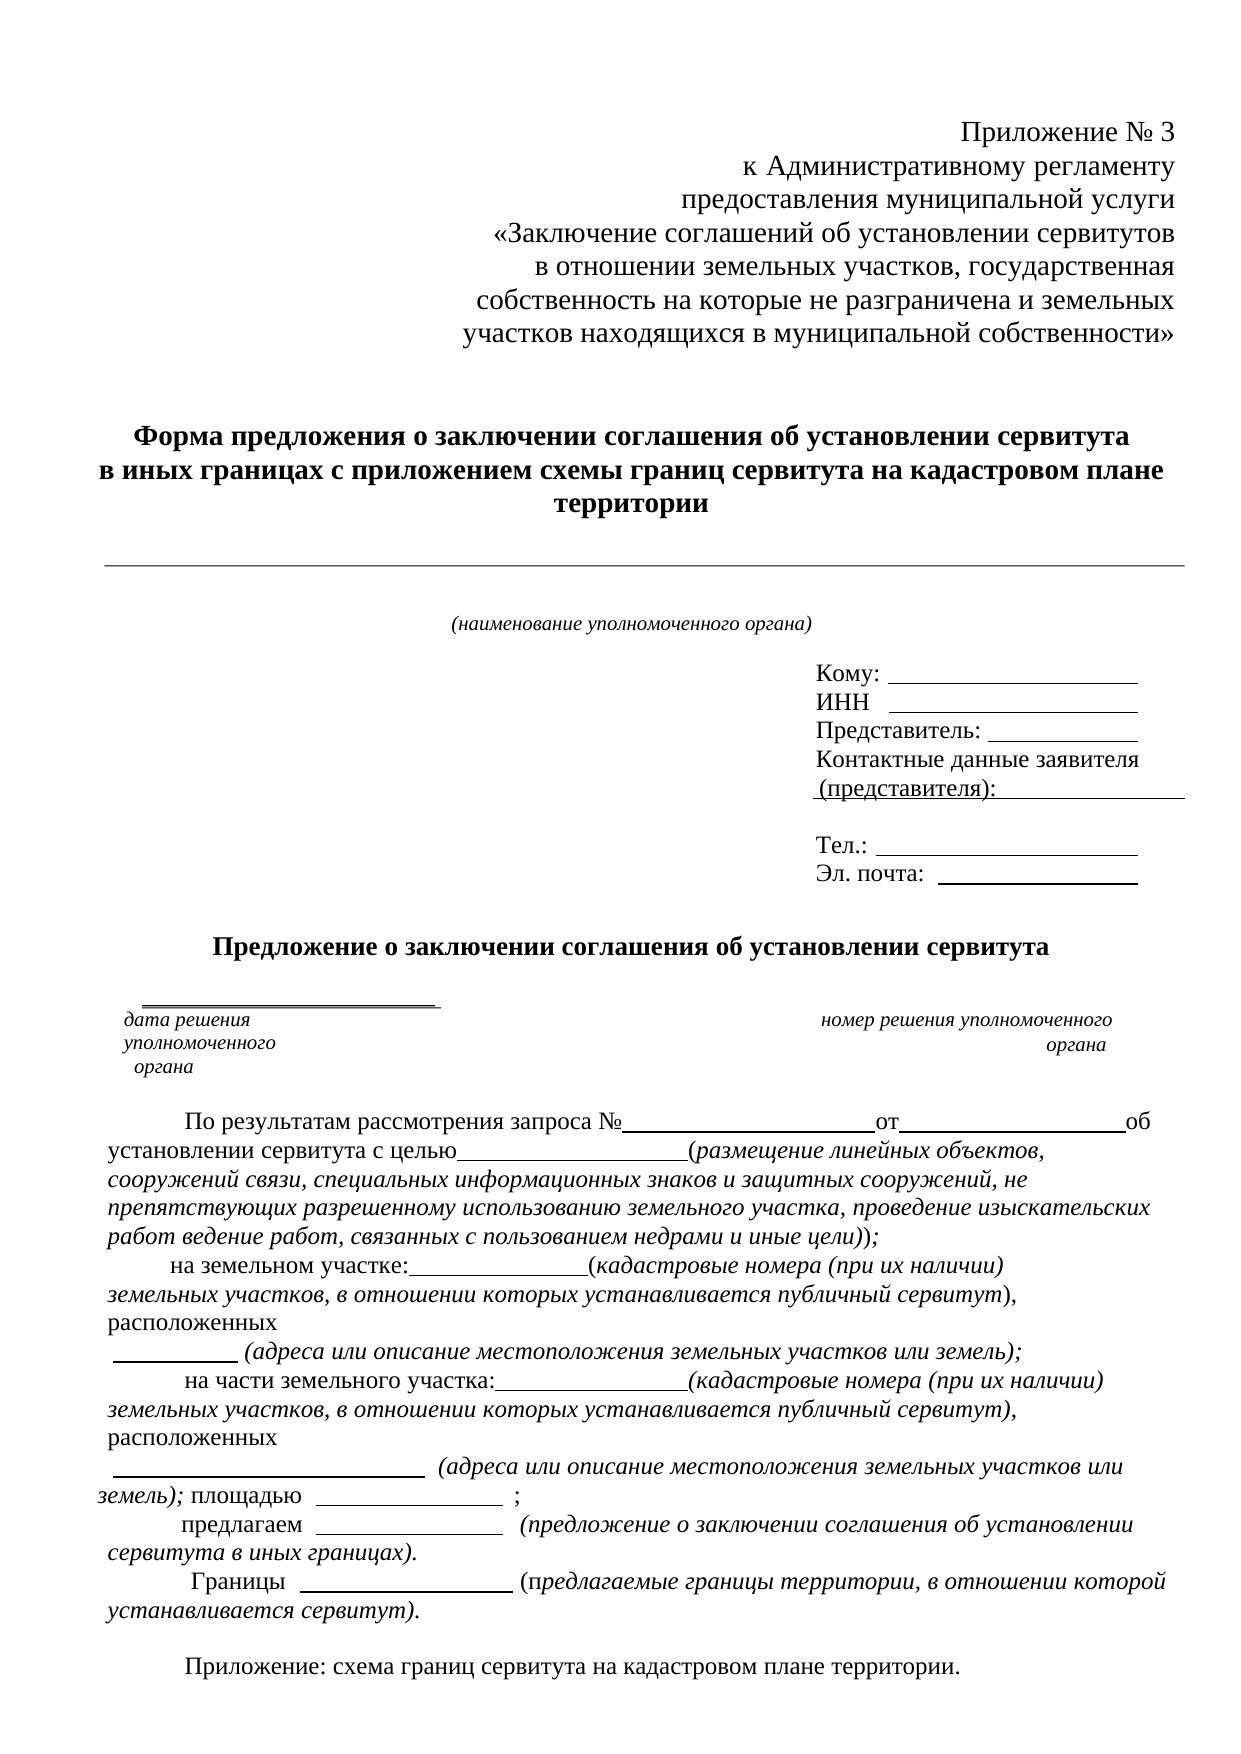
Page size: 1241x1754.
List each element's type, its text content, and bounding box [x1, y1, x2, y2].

text По результатам рассмотрения запроса № от об [184, 1106, 1181, 1135]
text сооружений связи, специальных информационных знаков и защитных сооружений, не препятствующих разрешенному использованию земельного участка, проведение изыскательских работ ведение работ, связанных с пользованием недрами и иные цели)); [107, 1164, 1181, 1250]
text Кому: [816, 658, 1181, 687]
text Контактные данные заявителя [816, 744, 1181, 773]
text (адреса или описание местоположения земельных участков или земель); [113, 1336, 1181, 1365]
text к Административному регламенту предоставления муниципальной услуги «Заключение соглашений об установлении сервитутов в отношении земельных участков, государственная собственность на которые не разграничена и земельных участков находящихся в муниципальной собственности» [241, 148, 1175, 349]
text сервитута в иных границах). [107, 1537, 503, 1566]
text земельных участков, в отношении которых устанавливается публичный сервитут), расположенных [107, 1394, 1181, 1451]
text Эл. почта: [816, 858, 1181, 887]
text ИНН [816, 687, 1181, 716]
text установлении сервитута с целью (размещение линейных объектов, [107, 1135, 1181, 1164]
text земель); площадью [94, 1480, 503, 1509]
text (предлагаемые границы территории, в отношении которой [520, 1566, 1181, 1595]
subtitle Форма предложения о заключении соглашения об установлении сервитута [107, 418, 1155, 452]
text (наименование уполномоченного органа) [107, 610, 1156, 634]
text органа [134, 1054, 401, 1078]
text (представителя): [813, 773, 1181, 798]
text органа [805, 1032, 1107, 1056]
text Приложение № 3 [241, 114, 1175, 148]
text (предложение о заключении соглашения об установлении [519, 1509, 1181, 1537]
text Тел.: [816, 830, 1181, 858]
text в иных границах с приложением схемы границ сервитута на кадастровом плане территории [97, 452, 1165, 519]
text ; [513, 1480, 1181, 1509]
text предлагаем [94, 1509, 503, 1537]
text Приложение: схема границ сервитута на кадастровом плане территории. [184, 1651, 1181, 1679]
text дата решения уполномоченного [123, 1009, 401, 1054]
text Предложение о заключении соглашения об установлении сервитута [107, 930, 1154, 961]
text на земельном участке: (кадастровые номера (при их наличии) земельных участков, в отношении которых устанавливается публичный сервитут), расположенных [107, 1250, 1101, 1336]
text устанавливается сервитут). [107, 1595, 503, 1624]
text Границы [191, 1566, 503, 1595]
text на части земельного участка: (кадастровые номера (при их наличии) [184, 1365, 1181, 1394]
text номер решения уполномоченного [805, 1009, 1112, 1031]
text Представитель: [816, 716, 1181, 744]
text (адреса или описание местоположения земельных участков или [113, 1451, 1181, 1480]
